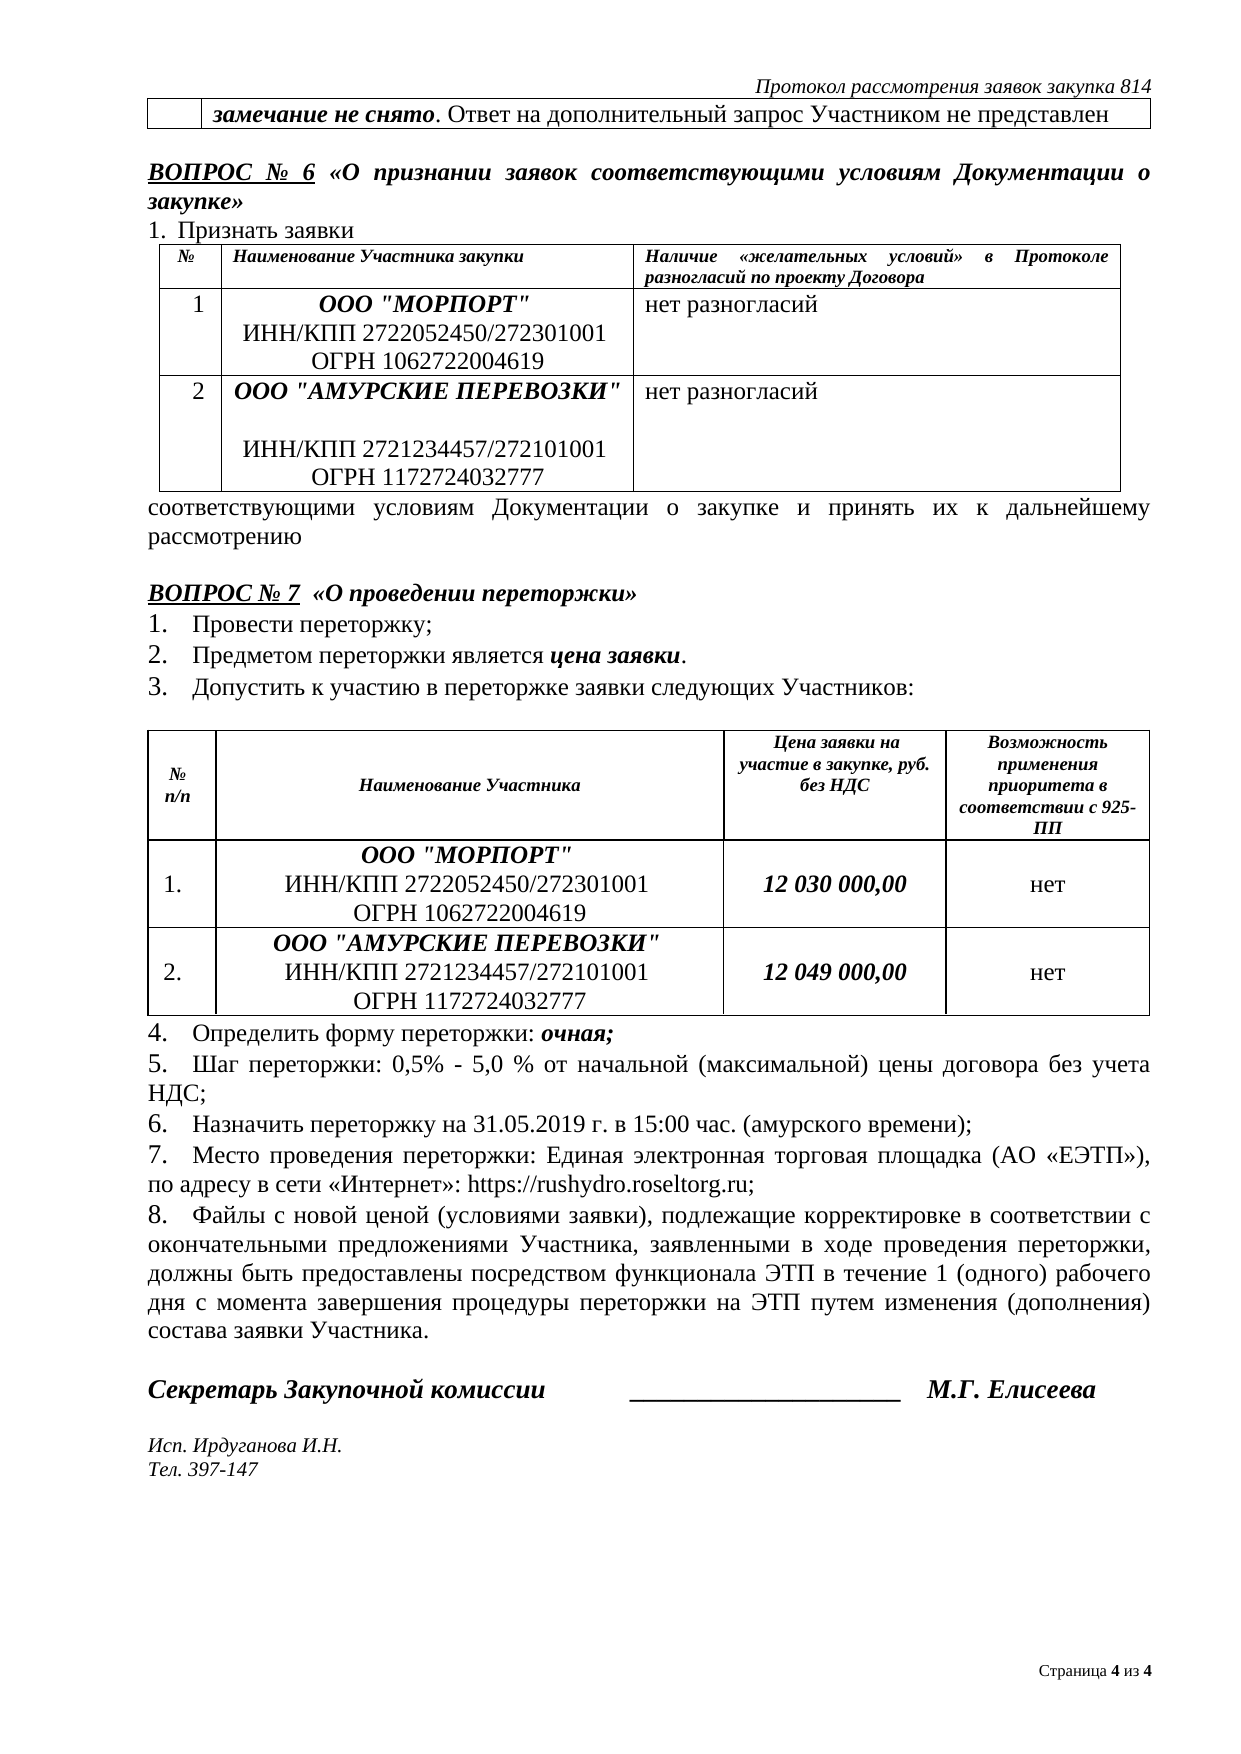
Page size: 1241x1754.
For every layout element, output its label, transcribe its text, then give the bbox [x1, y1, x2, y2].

table_cell ООО "АМУРСКИЕ ПЕРЕВОЗКИ" ИНН/КПП 2721234457/272101001 ОГРН 1172724032777 [222, 376, 633, 491]
table_cell нет разногласий [634, 376, 1120, 491]
text Тел. 397-147 [148, 1457, 1152, 1481]
list Файлы с новой ценой (условиями заявки), подлежащие корректировке в соответствии с окончательными предложениями Участника, заявленными в ходе проведения переторжки, должны быть предоставлены посредством функционала ЭТП в течение 1 (одного) рабочего дня с момента завершения процедуры переторжки на ЭТП путем изменения (дополнения) состава заявки Участника. [148, 1198, 1152, 1344]
table_header № [160, 245, 221, 288]
table_header Секретарь Закупочной комиссии [136, 1373, 620, 1404]
list Провести переторжку; [148, 607, 1152, 638]
text ВОПРОС № 6 «О признании заявок соответствующими условиям Документации о закупке» [148, 157, 1152, 215]
table_cell нет [947, 841, 1149, 927]
table_header ____________________ [620, 1373, 916, 1404]
table_header Наименование Участника закупки [222, 245, 633, 288]
table_cell нет [947, 928, 1149, 1014]
text ВОПРОС № 7 «О проведении переторжки» [148, 578, 1152, 607]
table_cell 1 [160, 289, 221, 375]
table_cell 2 [160, 376, 221, 491]
list Место проведения переторжки: Единая электронная торговая площадка (АО «ЕЭТП»), по адресу в сети «Интернет»: https://rushydro.roseltorg.ru; [148, 1138, 1152, 1198]
table_cell 12 030 000,00 [724, 841, 945, 927]
table_cell 12 049 000,00 [724, 928, 945, 1014]
table_header Цена заявки на участие в закупке, руб. без НДС [725, 731, 945, 839]
table_header Наименование Участника [217, 731, 723, 839]
table_cell 1 [148, 99, 201, 128]
text соответствующими условиям Документации о закупке и принять их к дальнейшему рассмотрению [148, 492, 1152, 550]
text Исп. Ирдуганова И.Н. [148, 1433, 1152, 1457]
list Назначить переторжку на 31.05.2019 г. в 15:00 час. (амурского времени); [148, 1107, 1152, 1138]
list Определить форму переторжки: очная; [148, 1016, 1152, 1047]
table_cell ООО "МОРПОРТ" ИНН/КПП 2722052450/272301001 ОГРН 1062722004619 [222, 289, 633, 375]
table_cell нет разногласий [634, 289, 1120, 375]
table_header М.Г. Елисеева [916, 1373, 1159, 1404]
table_cell ООО "МОРПОРТ" ИНН/КПП 2722052450/272301001 ОГРН 1062722004619 [217, 841, 723, 927]
table_cell [149, 928, 215, 1014]
list Предметом переторжки является цена заявки. [148, 638, 1152, 669]
table_header № п/п [149, 731, 215, 839]
list Шаг переторжки: 0,5% - 5,0 % от начальной (максимальной) цены договора без учета НДС; [148, 1047, 1152, 1107]
table_header Возможность применения приоритета в соответствии с 925-ПП [947, 731, 1149, 839]
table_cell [202, 99, 1150, 128]
table_cell [149, 841, 215, 927]
table_cell ООО "АМУРСКИЕ ПЕРЕВОЗКИ" ИНН/КПП 2721234457/272101001 ОГРН 1172724032777 [217, 928, 723, 1014]
table_header Наличие «желательных условий» в Протоколе разногласий по проекту Договора [634, 245, 1120, 288]
list Допустить к участию в переторжке заявки следующих Участников: [148, 669, 1152, 701]
list Признать заявки [148, 215, 1152, 244]
